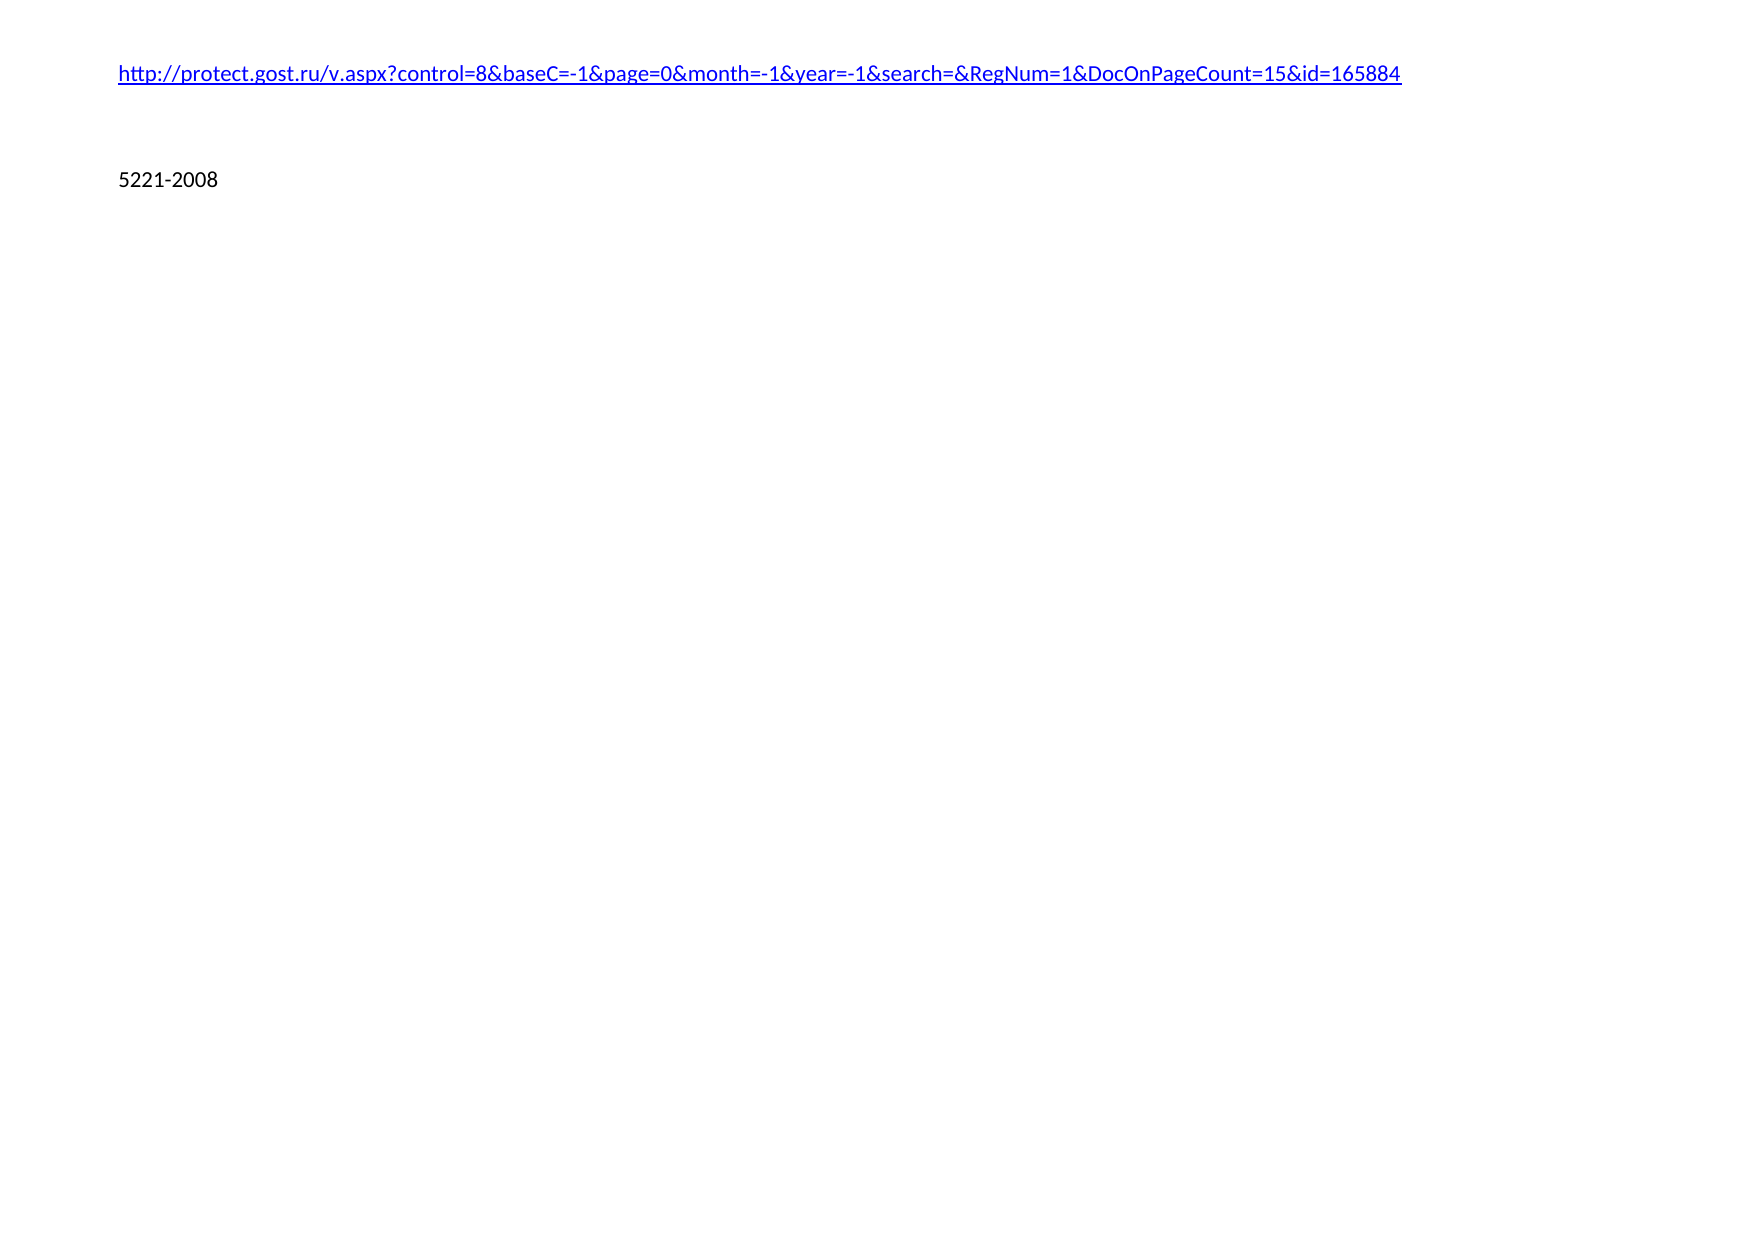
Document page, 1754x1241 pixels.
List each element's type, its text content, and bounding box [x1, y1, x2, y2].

text 5221-2008 [118, 165, 1636, 193]
text http://protect.gost.ru/v.aspx?control=8&baseC=-1&page=0&month=-1&year=-1&search=&RegNum=1&DocOnPageCount=15&id=165884 [118, 59, 1636, 87]
